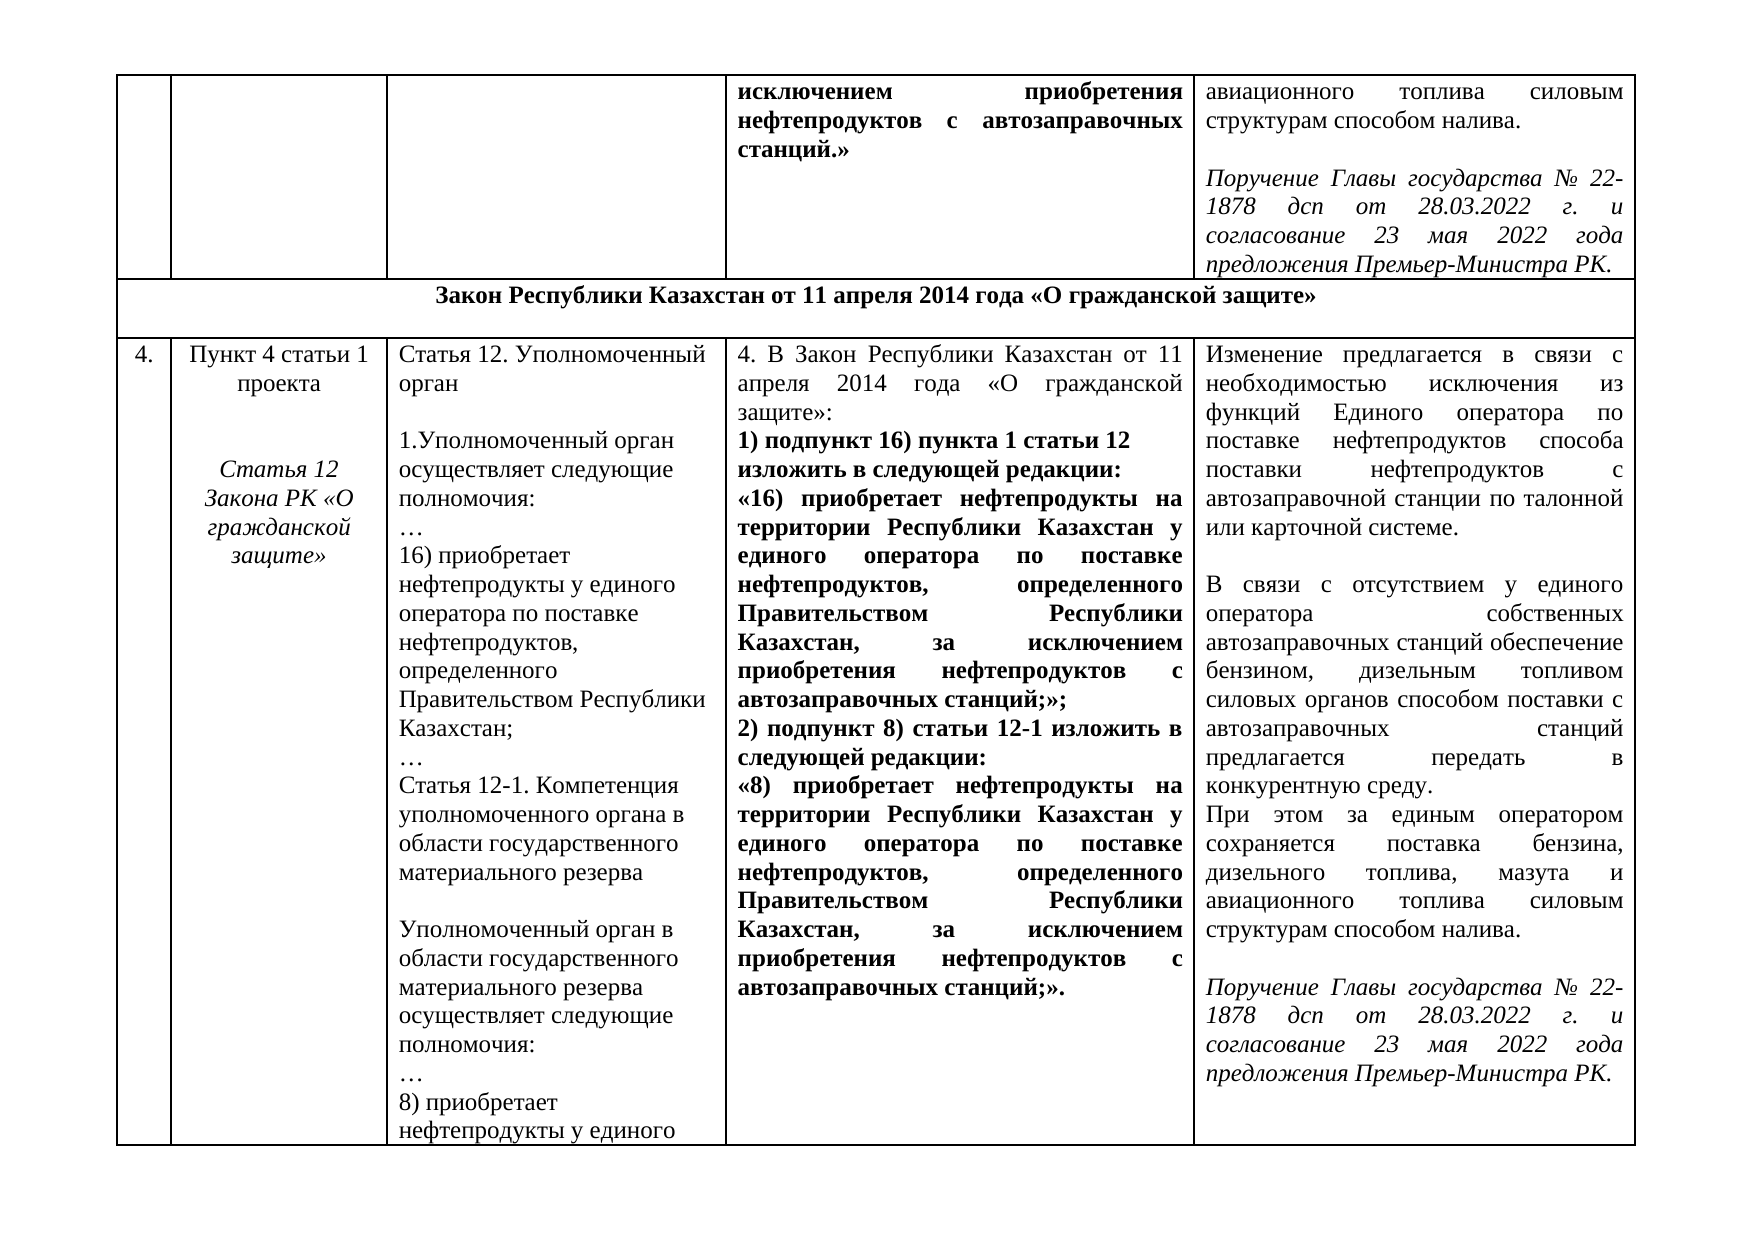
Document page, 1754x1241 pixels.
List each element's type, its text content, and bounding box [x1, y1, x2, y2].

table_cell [727, 339, 1193, 1144]
table_cell 4. [118, 339, 170, 1144]
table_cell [172, 339, 386, 1144]
table_cell Закон Республики Казахстан от 11 апреля 2014 года «О гражданской защите» [118, 280, 1634, 337]
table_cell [1195, 76, 1634, 278]
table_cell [172, 76, 386, 278]
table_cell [727, 76, 1193, 278]
table_cell 3. [118, 76, 170, 278]
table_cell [388, 339, 725, 1144]
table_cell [388, 76, 725, 278]
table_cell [1195, 339, 1634, 1144]
